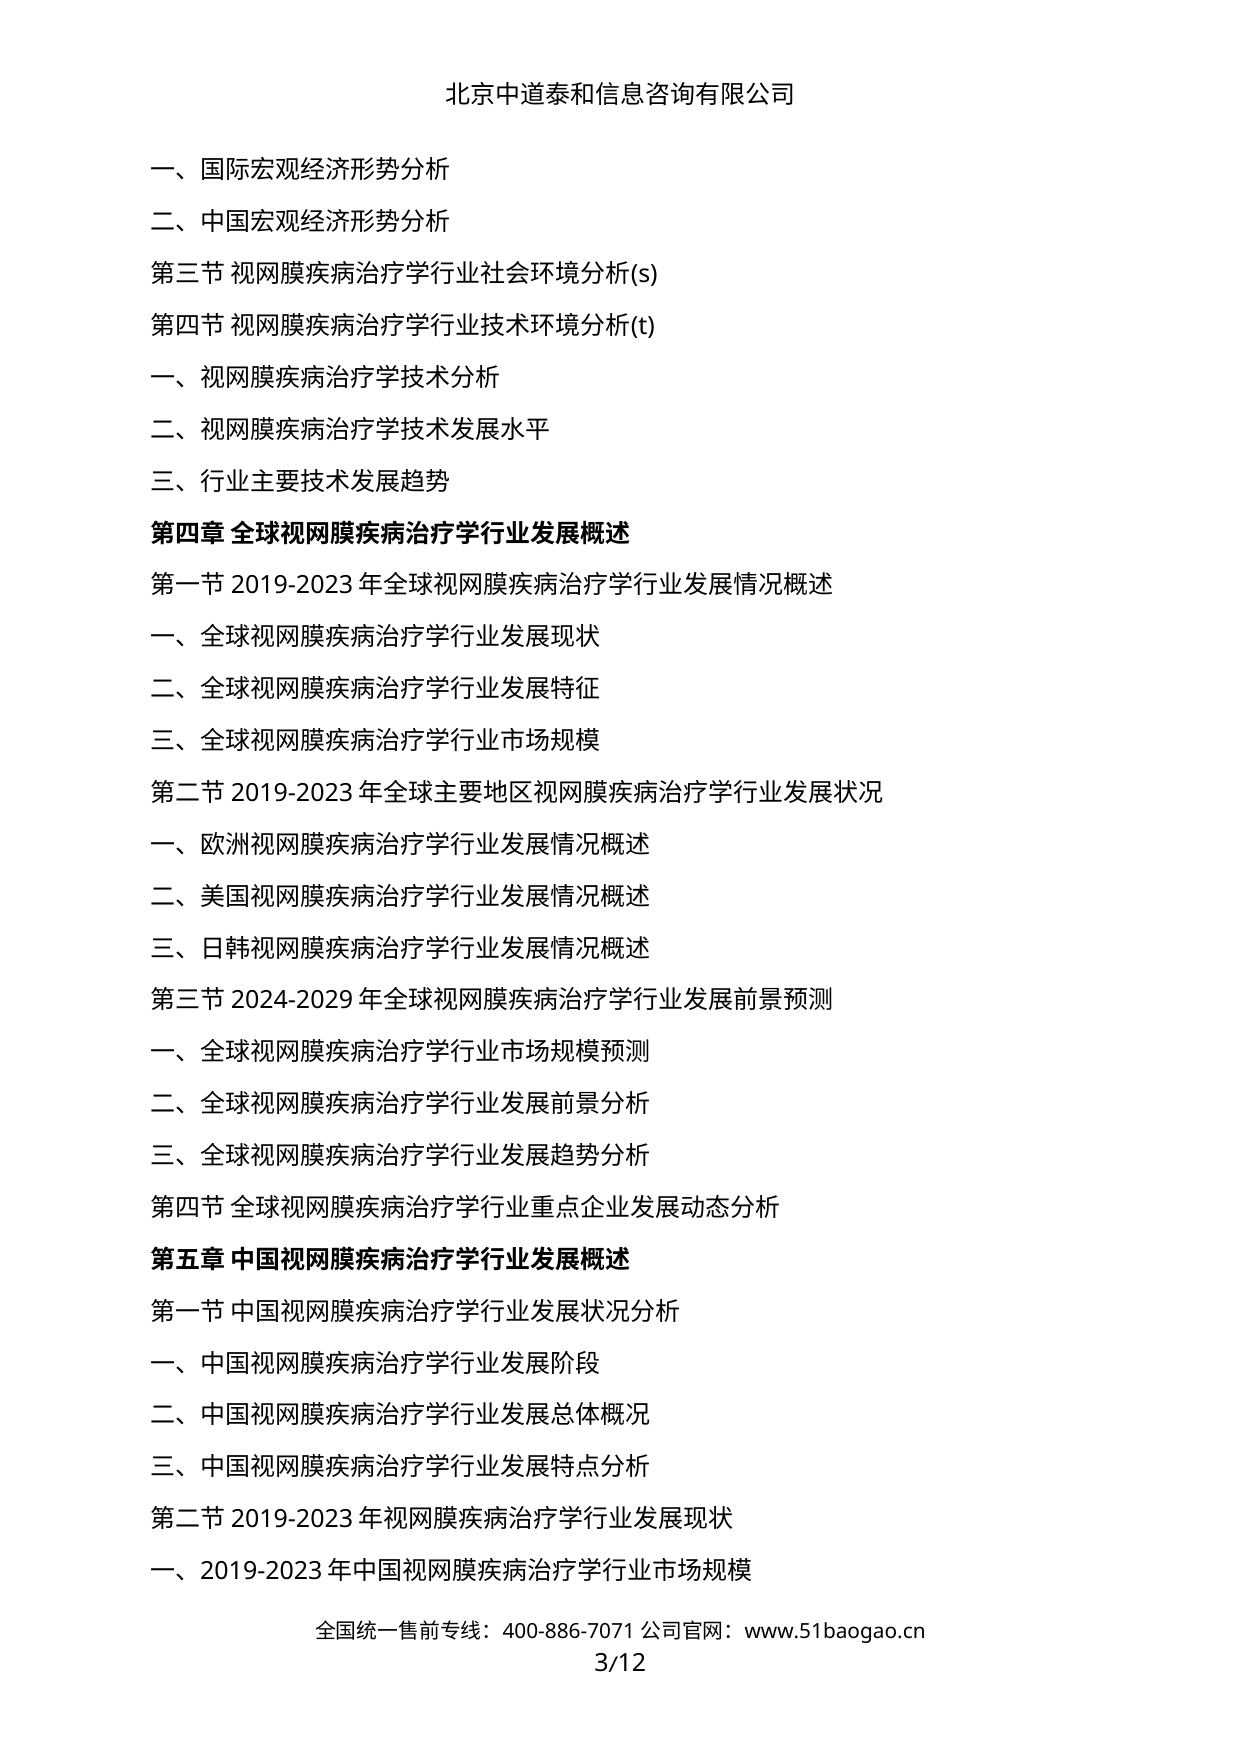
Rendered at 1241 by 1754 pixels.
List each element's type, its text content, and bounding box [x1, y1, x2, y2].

text 第三节 2024-2029年全球视网膜疾病治疗学行业发展前景预测 [150, 980, 1090, 1016]
text 第一节 中国视网膜疾病治疗学行业发展状况分析 [150, 1291, 1090, 1327]
text 第五章 中国视网膜疾病治疗学行业发展概述 [150, 1239, 1090, 1276]
text 第四章 全球视网膜疾病治疗学行业发展概述 [150, 513, 1090, 549]
text 三、中国视网膜疾病治疗学行业发展特点分析 [150, 1447, 1090, 1483]
text 一、国际宏观经济形势分析 [150, 150, 1090, 186]
text 二、中国宏观经济形势分析 [150, 202, 1090, 238]
text 二、全球视网膜疾病治疗学行业发展前景分析 [150, 1084, 1090, 1120]
text 二、视网膜疾病治疗学技术发展水平 [150, 409, 1090, 446]
text 一、2019-2023年中国视网膜疾病治疗学行业市场规模 [150, 1551, 1090, 1587]
text 一、全球视网膜疾病治疗学行业发展现状 [150, 617, 1090, 653]
text 第四节 全球视网膜疾病治疗学行业重点企业发展动态分析 [150, 1187, 1090, 1224]
text 一、全球视网膜疾病治疗学行业市场规模预测 [150, 1032, 1090, 1068]
text 三、全球视网膜疾病治疗学行业发展趋势分析 [150, 1136, 1090, 1172]
text 第一节 2019-2023年全球视网膜疾病治疗学行业发展情况概述 [150, 565, 1090, 601]
text 二、美国视网膜疾病治疗学行业发展情况概述 [150, 876, 1090, 912]
text 第四节 视网膜疾病治疗学行业技术环境分析(t) [150, 306, 1090, 342]
text 二、全球视网膜疾病治疗学行业发展特征 [150, 669, 1090, 705]
text 三、行业主要技术发展趋势 [150, 461, 1090, 497]
text 第二节 2019-2023年全球主要地区视网膜疾病治疗学行业发展状况 [150, 772, 1090, 809]
text 一、欧洲视网膜疾病治疗学行业发展情况概述 [150, 824, 1090, 861]
text 一、视网膜疾病治疗学技术分析 [150, 357, 1090, 394]
text 二、中国视网膜疾病治疗学行业发展总体概况 [150, 1395, 1090, 1431]
text 第二节 2019-2023年视网膜疾病治疗学行业发展现状 [150, 1499, 1090, 1535]
text 三、日韩视网膜疾病治疗学行业发展情况概述 [150, 928, 1090, 964]
text 第三节 视网膜疾病治疗学行业社会环境分析(s) [150, 254, 1090, 290]
text 三、全球视网膜疾病治疗学行业市场规模 [150, 721, 1090, 757]
text 一、中国视网膜疾病治疗学行业发展阶段 [150, 1343, 1090, 1379]
